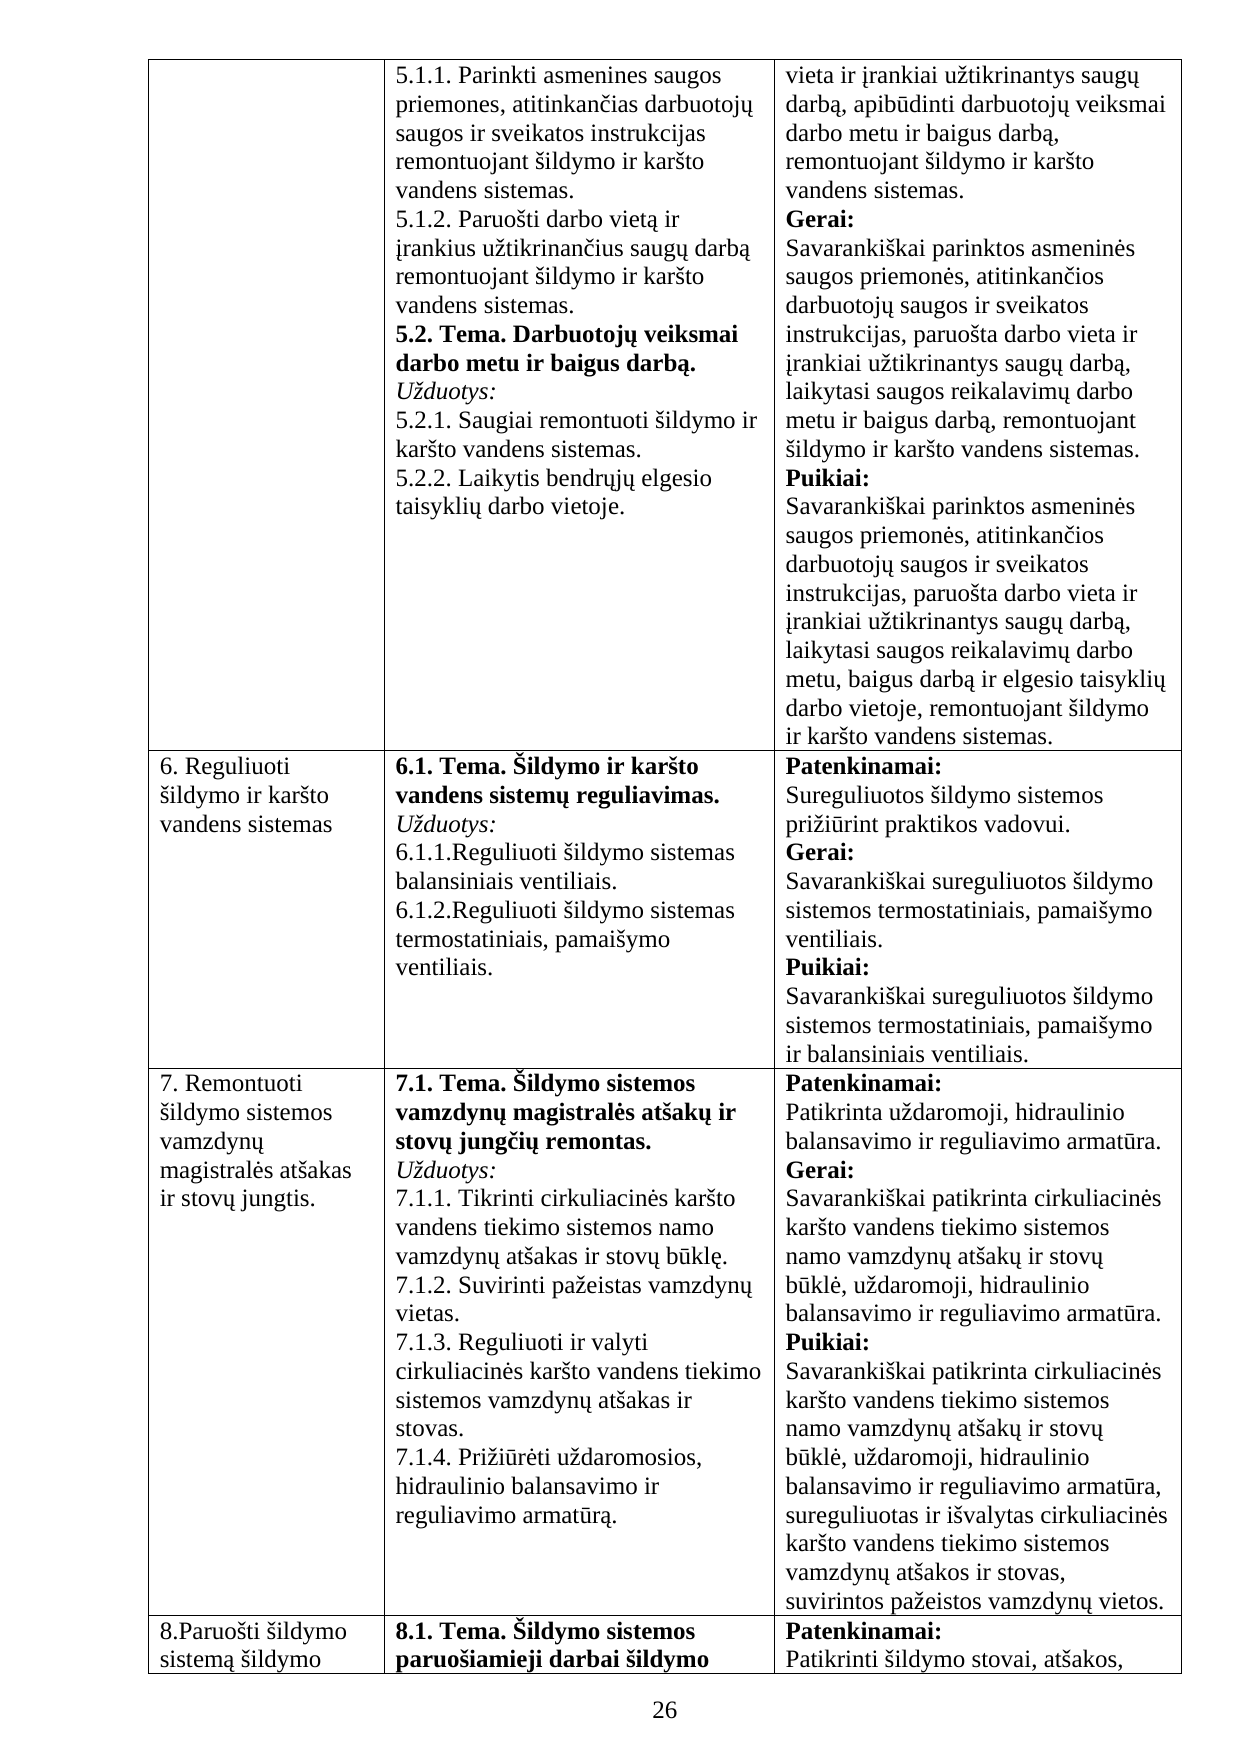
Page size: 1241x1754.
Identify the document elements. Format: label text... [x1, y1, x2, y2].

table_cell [385, 60, 774, 750]
table_cell Patenkinamai: Sureguliuotos šildymo sistemos prižiūrint praktikos vadovui. Gerai: Savarankiškai sureguliuotos šildymo sistemos termostatiniais, pamaišymo ventiliais. Puikiai: Savarankiškai sureguliuotos šildymo sistemos termostatiniais, pamaišymo ir balansiniais ventiliais. [775, 751, 1181, 1067]
table_cell Patenkinamai: Patikrinta uždaromoji, hidraulinio balansavimo ir reguliavimo armatūra. Gerai: Savarankiškai patikrinta cirkuliacinės karšto vandens tiekimo sistemos namo vamzdynų atšakų ir stovų būklė, uždaromoji, hidraulinio balansavimo ir reguliavimo armatūra. Puikiai: Savarankiškai patikrinta cirkuliacinės karšto vandens tiekimo sistemos namo vamzdynų atšakų ir stovų būklė, uždaromoji, hidraulinio balansavimo ir reguliavimo armatūra, sureguliuotas ir išvalytas cirkuliacinės karšto vandens tiekimo sistemos vamzdynų atšakos ir stovas, suvirintos pažeistos vamzdynų vietos. [775, 1069, 1181, 1615]
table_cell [775, 1616, 1181, 1673]
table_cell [385, 1616, 774, 1673]
table_cell 7. Remontuoti šildymo sistemos vamzdynų magistralės atšakas ir stovų jungtis. [149, 1069, 384, 1615]
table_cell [149, 60, 384, 750]
table_cell 6.1. Tema. Šildymo ir karšto vandens sistemų reguliavimas. Užduotys: 6.1.1.Reguliuoti šildymo sistemas balansiniais ventiliais. 6.1.2.Reguliuoti šildymo sistemas termostatiniais, pamaišymo ventiliais. [385, 751, 774, 1067]
table_cell 7.1. Tema. Šildymo sistemos vamzdynų magistralės atšakų ir stovų jungčių remontas. Užduotys: 7.1.1. Tikrinti cirkuliacinės karšto vandens tiekimo sistemos namo vamzdynų atšakas ir stovų būklę. 7.1.2. Suvirinti pažeistas vamzdynų vietas. 7.1.3. Reguliuoti ir valyti cirkuliacinės karšto vandens tiekimo sistemos vamzdynų atšakas ir stovas. 7.1.4. Prižiūrėti uždaromosios, hidraulinio balansavimo ir reguliavimo armatūrą. [385, 1069, 774, 1615]
table_cell 6. Reguliuoti šildymo ir karšto vandens sistemas [149, 751, 384, 1067]
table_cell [775, 60, 1181, 750]
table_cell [149, 1616, 384, 1673]
